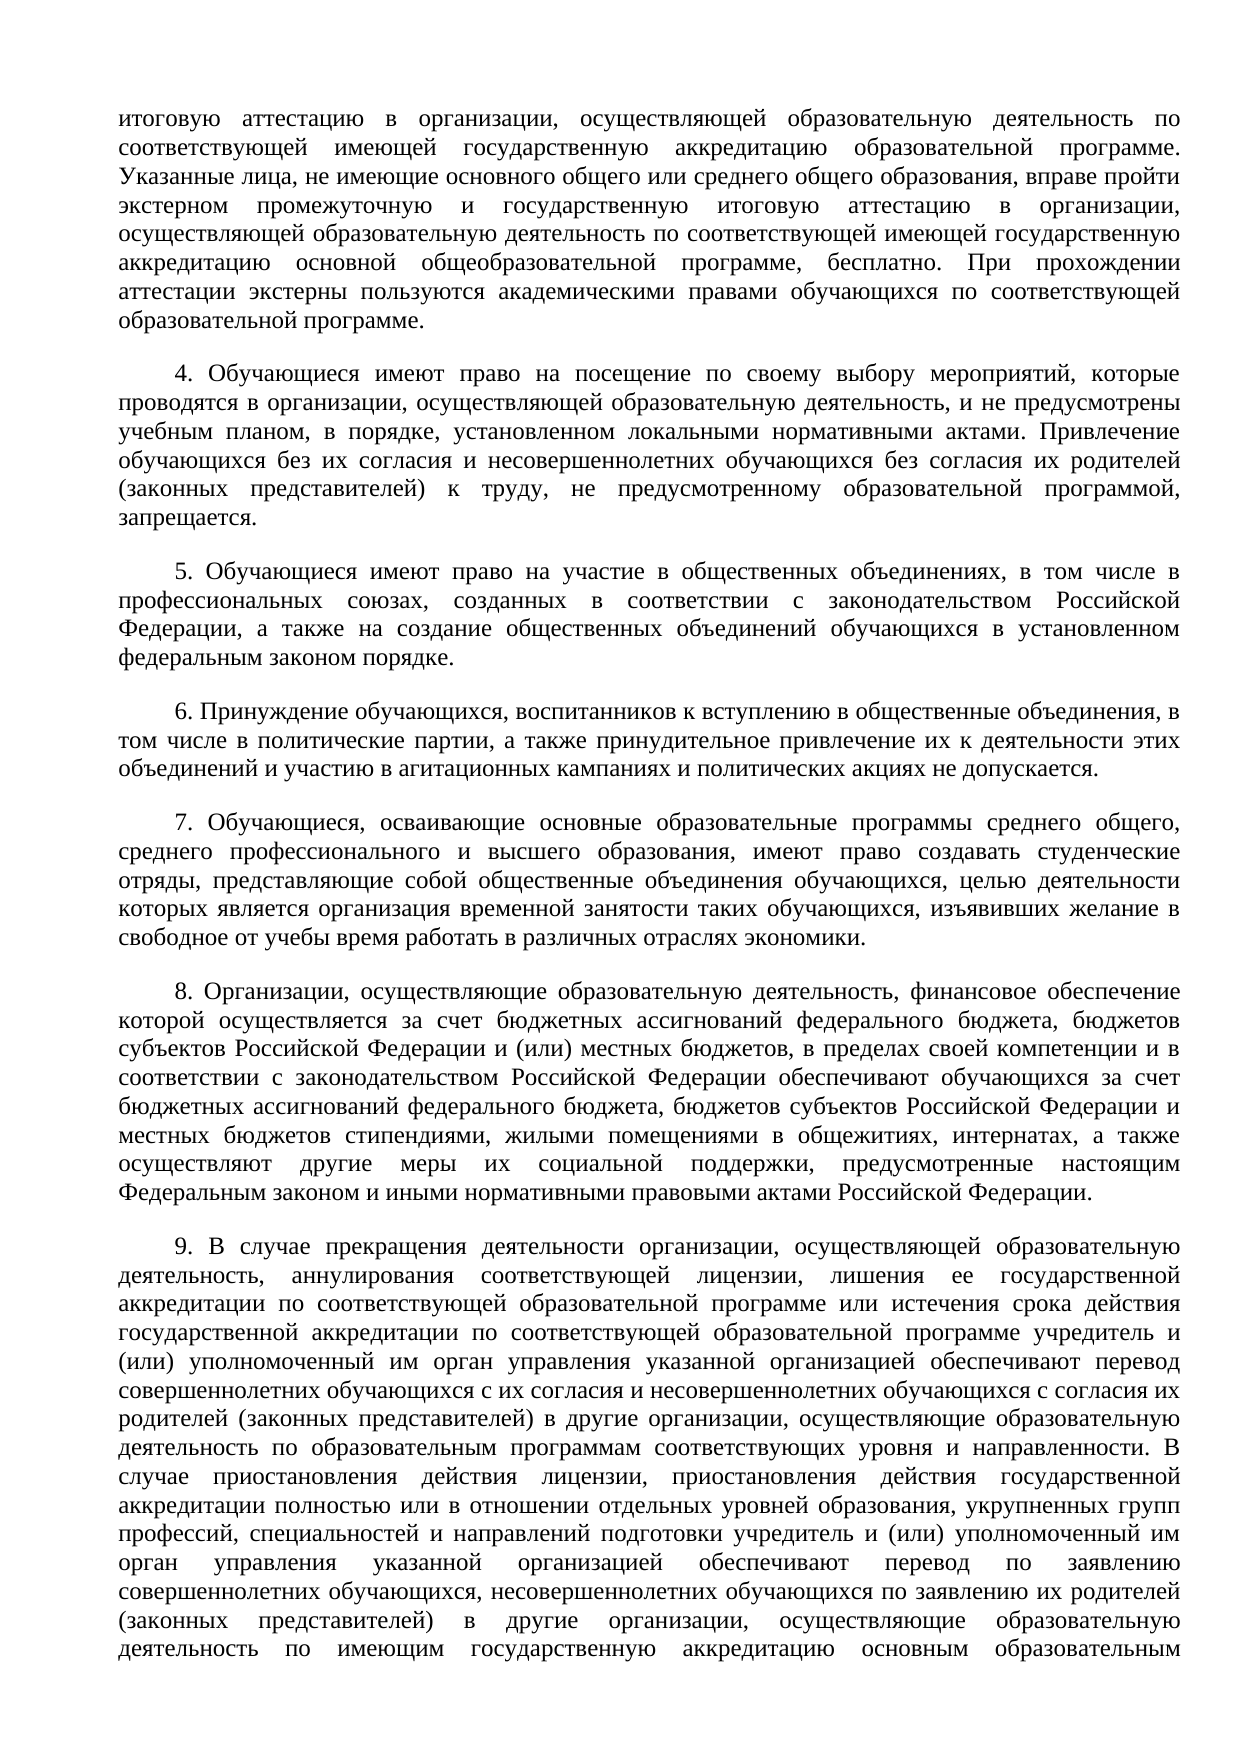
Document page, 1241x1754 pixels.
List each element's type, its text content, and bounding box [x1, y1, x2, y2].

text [118, 103, 1181, 333]
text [118, 1231, 1181, 1662]
text 6. Принуждение обучающихся, воспитанников к вступлению в общественные объединения, в том числе в политические партии, а также принудительное привлечение их к деятельности этих объединений и участию в агитационных кампаниях и политических акциях не допускается. [118, 696, 1181, 782]
text 8. Организации, осуществляющие образовательную деятельность, финансовое обеспечение которой осуществляется за счет бюджетных ассигнований федерального бюджета, бюджетов субъектов Российской Федерации и (или) местных бюджетов, в пределах своей компетенции и в соответствии с законодательством Российской Федерации обеспечивают обучающихся за счет бюджетных ассигнований федерального бюджета, бюджетов субъектов Российской Федерации и местных бюджетов стипендиями, жилыми помещениями в общежитиях, интернатах, а также осуществляют другие меры их социальной поддержки, предусмотренные настоящим Федеральным законом и иными нормативными правовыми актами Российской Федерации. [118, 976, 1181, 1206]
text 4. Обучающиеся имеют право на посещение по своему выбору мероприятий, которые проводятся в организации, осуществляющей образовательную деятельность, и не предусмотрены учебным планом, в порядке, установленном локальными нормативными актами. Привлечение обучающихся без их согласия и несовершеннолетних обучающихся без согласия их родителей (законных представителей) к труду, не предусмотренному образовательной программой, запрещается. [118, 358, 1181, 531]
text 5. Обучающиеся имеют право на участие в общественных объединениях, в том числе в профессиональных союзах, созданных в соответствии с законодательством Российской Федерации, а также на создание общественных объединений обучающихся в установленном федеральным законом порядке. [118, 556, 1181, 671]
text 7. Обучающиеся, осваивающие основные образовательные программы среднего общего, среднего профессионального и высшего образования, имеют право создавать студенческие отряды, представляющие собой общественные объединения обучающихся, целью деятельности которых является организация временной занятости таких обучающихся, изъявивших желание в свободное от учебы время работать в различных отраслях экономики. [118, 807, 1181, 951]
